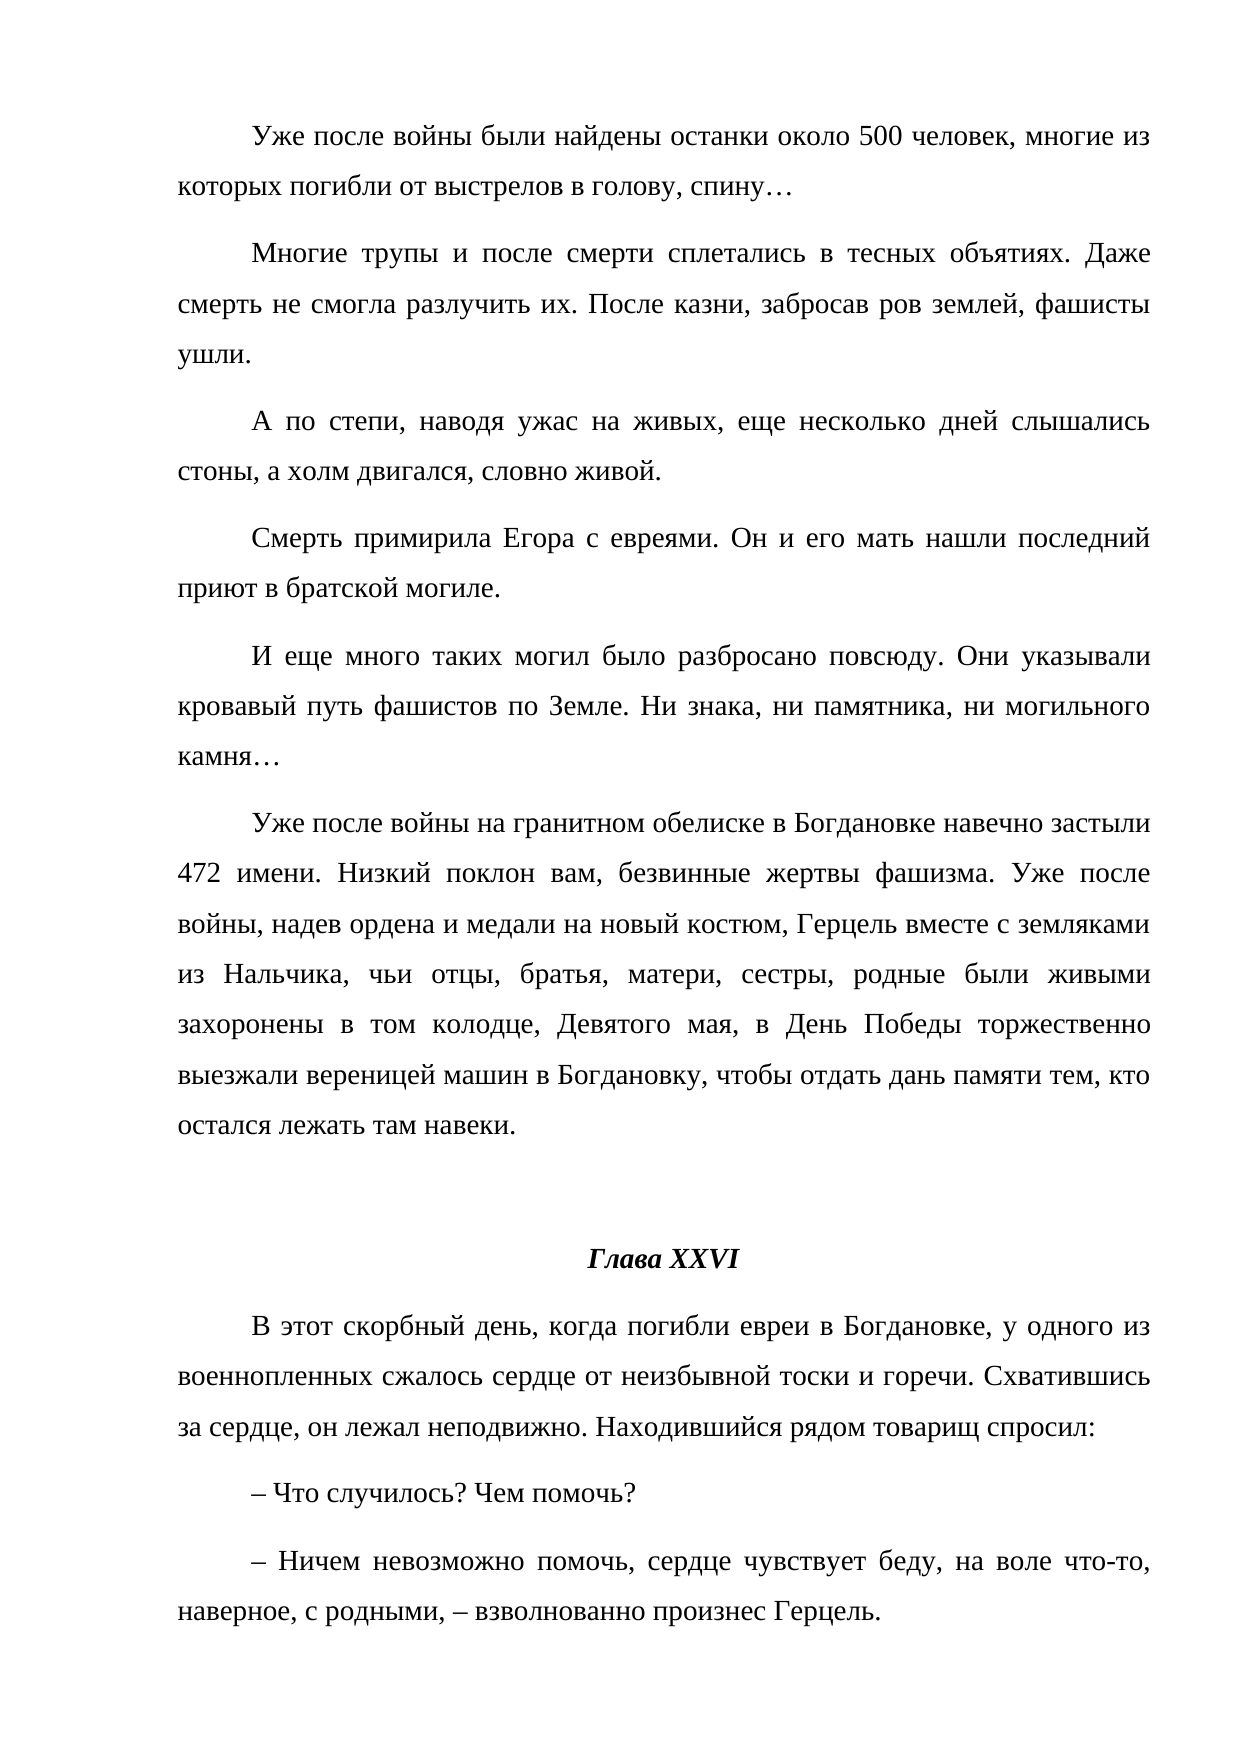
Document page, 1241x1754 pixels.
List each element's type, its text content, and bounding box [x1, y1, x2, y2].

text Уже после войны на гранитном обелиске в Богдановке навечно застыли 472 имени. Низкий поклон вам, безвинные жертвы фашизма. Уже после войны, надев ордена и медали на новый костюм, Герцель вместе с земляками из Нальчика, чьи отцы, братья, матери, сестры, родные были живыми захоронены в том колодце, Девятого мая, в День Победы торжественно выезжали вереницей машин в Богдановку, чтобы отдать дань памяти тем, кто остался лежать там навеки. [177, 805, 1152, 1141]
text Уже после войны были найдены останки около 500 человек, многие из которых погибли от выстрелов в голову, спину… [177, 118, 1152, 202]
text – Что случилось? Чем помочь? [177, 1476, 1152, 1509]
text Глава XXVI [177, 1241, 1152, 1274]
text И еще много таких могил было разбросано повсюду. Они указывали кровавый путь фашистов по Земле. Ни знака, ни памятника, ни могильного камня… [177, 638, 1152, 772]
text Многие трупы и после смерти сплетались в тесных объятиях. Даже смерть не смогла разлучить их. После казни, забросав ров землей, фашисты ушли. [177, 235, 1152, 369]
text – Ничем невозможно помочь, сердце чувствует беду, на воле что-то, наверное, с родными, – взволнованно произнес Герцель. [177, 1543, 1152, 1626]
text Смерть примирила Егора с евреями. Он и его мать нашли последний приют в братской могиле. [177, 520, 1152, 604]
text В этот скорбный день, когда погибли евреи в Богдановке, у одного из военнопленных сжалось сердце от неизбывной тоски и горечи. Схватившись за сердце, он лежал неподвижно. Находившийся рядом товарищ спросил: [177, 1308, 1152, 1442]
text А по степи, наводя ужас на живых, еще несколько дней слышались стоны, а холм двигался, словно живой. [177, 403, 1152, 487]
